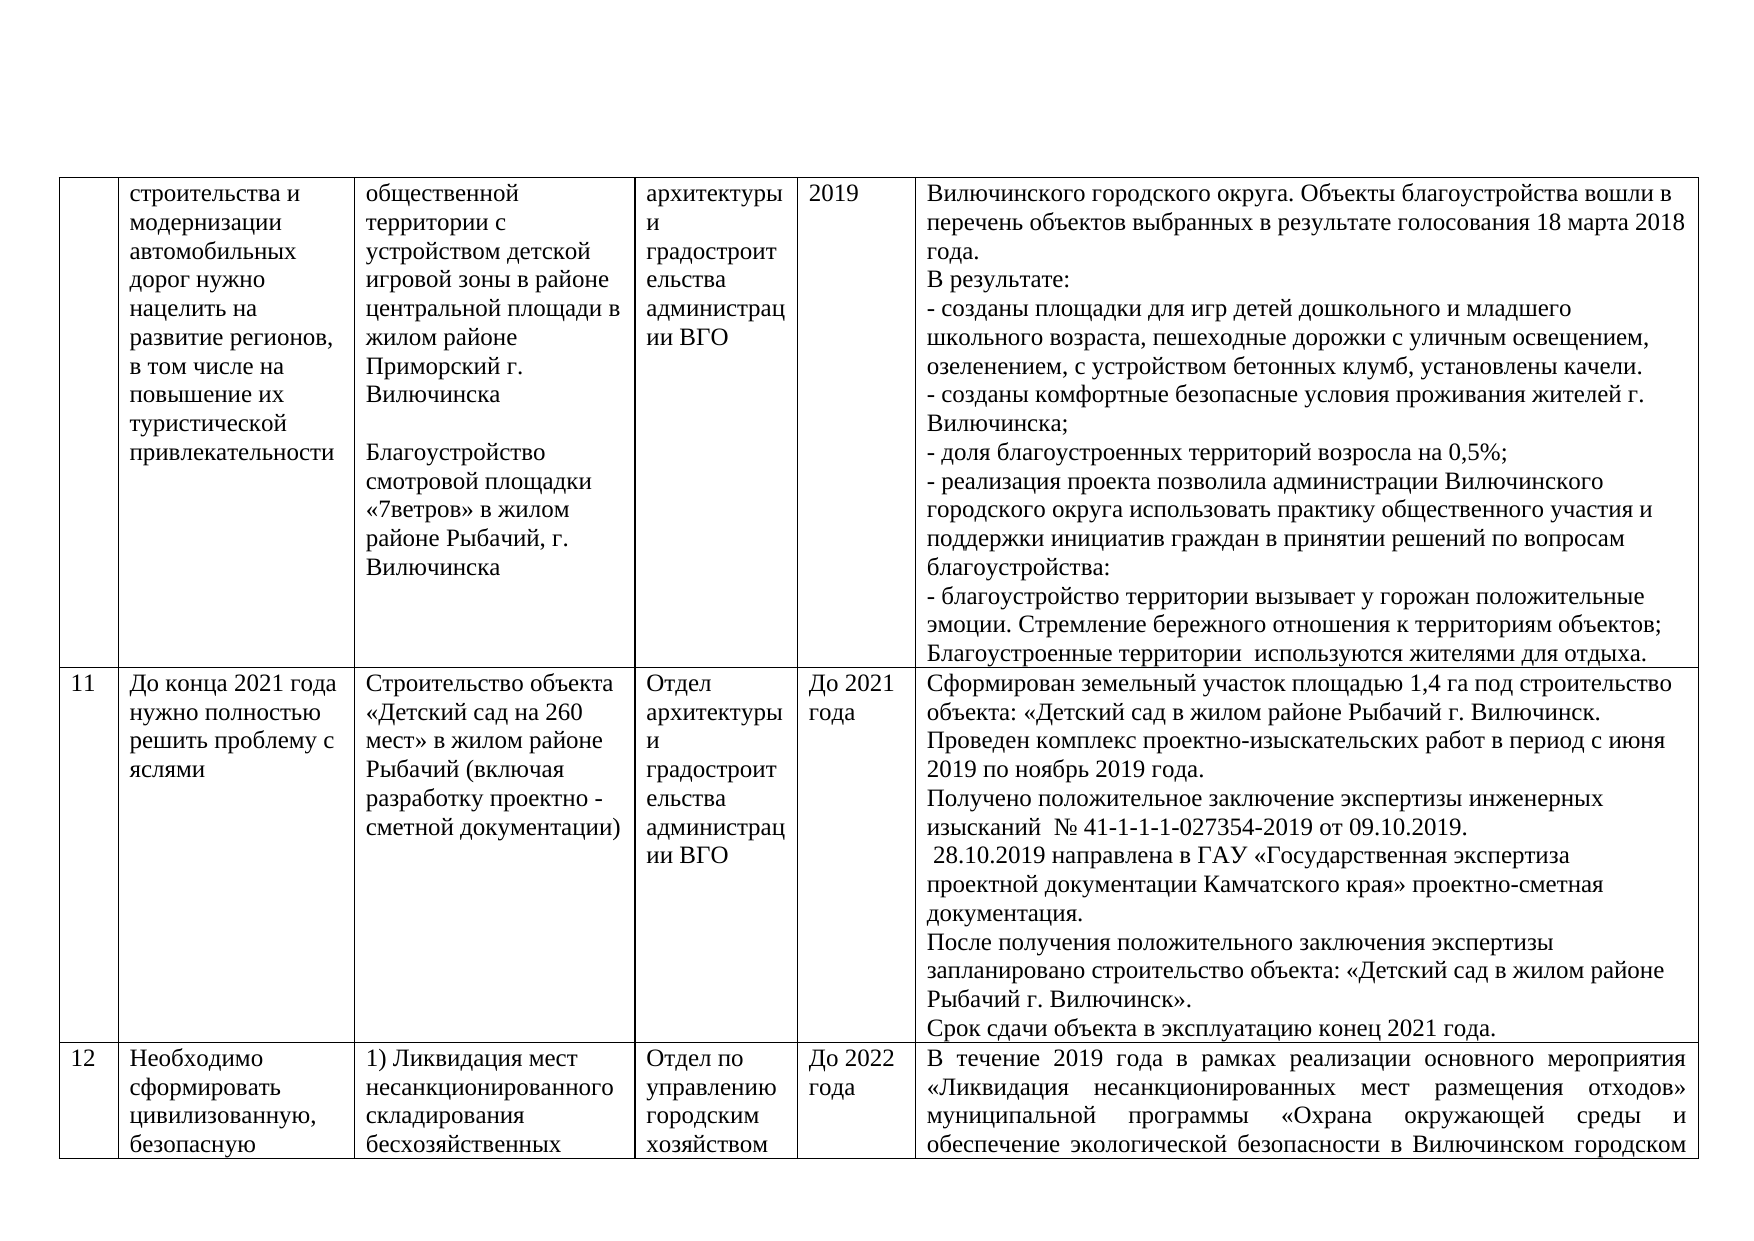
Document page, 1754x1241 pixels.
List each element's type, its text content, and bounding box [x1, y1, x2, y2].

table_cell 11 [60, 668, 118, 1042]
table_cell Строительство объекта «Детский сад на 260 мест» в жилом районе Рыбачий (включая разработку проектно - сметной документации) [355, 668, 634, 1042]
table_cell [916, 178, 1698, 667]
table_cell Отдел архитектуры и градостроительства администрации ВГО [636, 668, 797, 1042]
table_cell 12 [60, 1043, 118, 1158]
table_cell До 2021 года [798, 668, 915, 1042]
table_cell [636, 178, 797, 667]
table_cell До конца 2021 года нужно полностью решить проблему с яслями [119, 668, 354, 1042]
table_cell 10 [60, 178, 118, 667]
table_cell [355, 178, 634, 667]
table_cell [119, 178, 354, 667]
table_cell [119, 1043, 354, 1158]
table_cell До 2022 года [798, 1043, 915, 1158]
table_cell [355, 1043, 634, 1158]
table_cell Сформирован земельный участок площадью 1,4 га под строительство объекта: «Детский сад в жилом районе Рыбачий г. Вилючинск. Проведен комплекс проектно-изыскательских работ в период с июня 2019 по ноябрь 2019 года. Получено положительное заключение экспертизы инженерных изысканий № 41-1-1-1-027354-2019 от 09.10.2019. 28.10.2019 направлена в ГАУ «Государственная экспертиза проектной документации Камчатского края» проектно-сметная документация. После получения положительного заключения экспертизы запланировано строительство объекта: «Детский сад в жилом районе Рыбачий г. Вилючинск». Срок сдачи объекта в эксплуатацию конец 2021 года. [916, 668, 1698, 1042]
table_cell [636, 1043, 797, 1158]
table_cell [916, 1043, 1698, 1158]
table_cell Ноябрь 2019 [798, 178, 915, 667]
